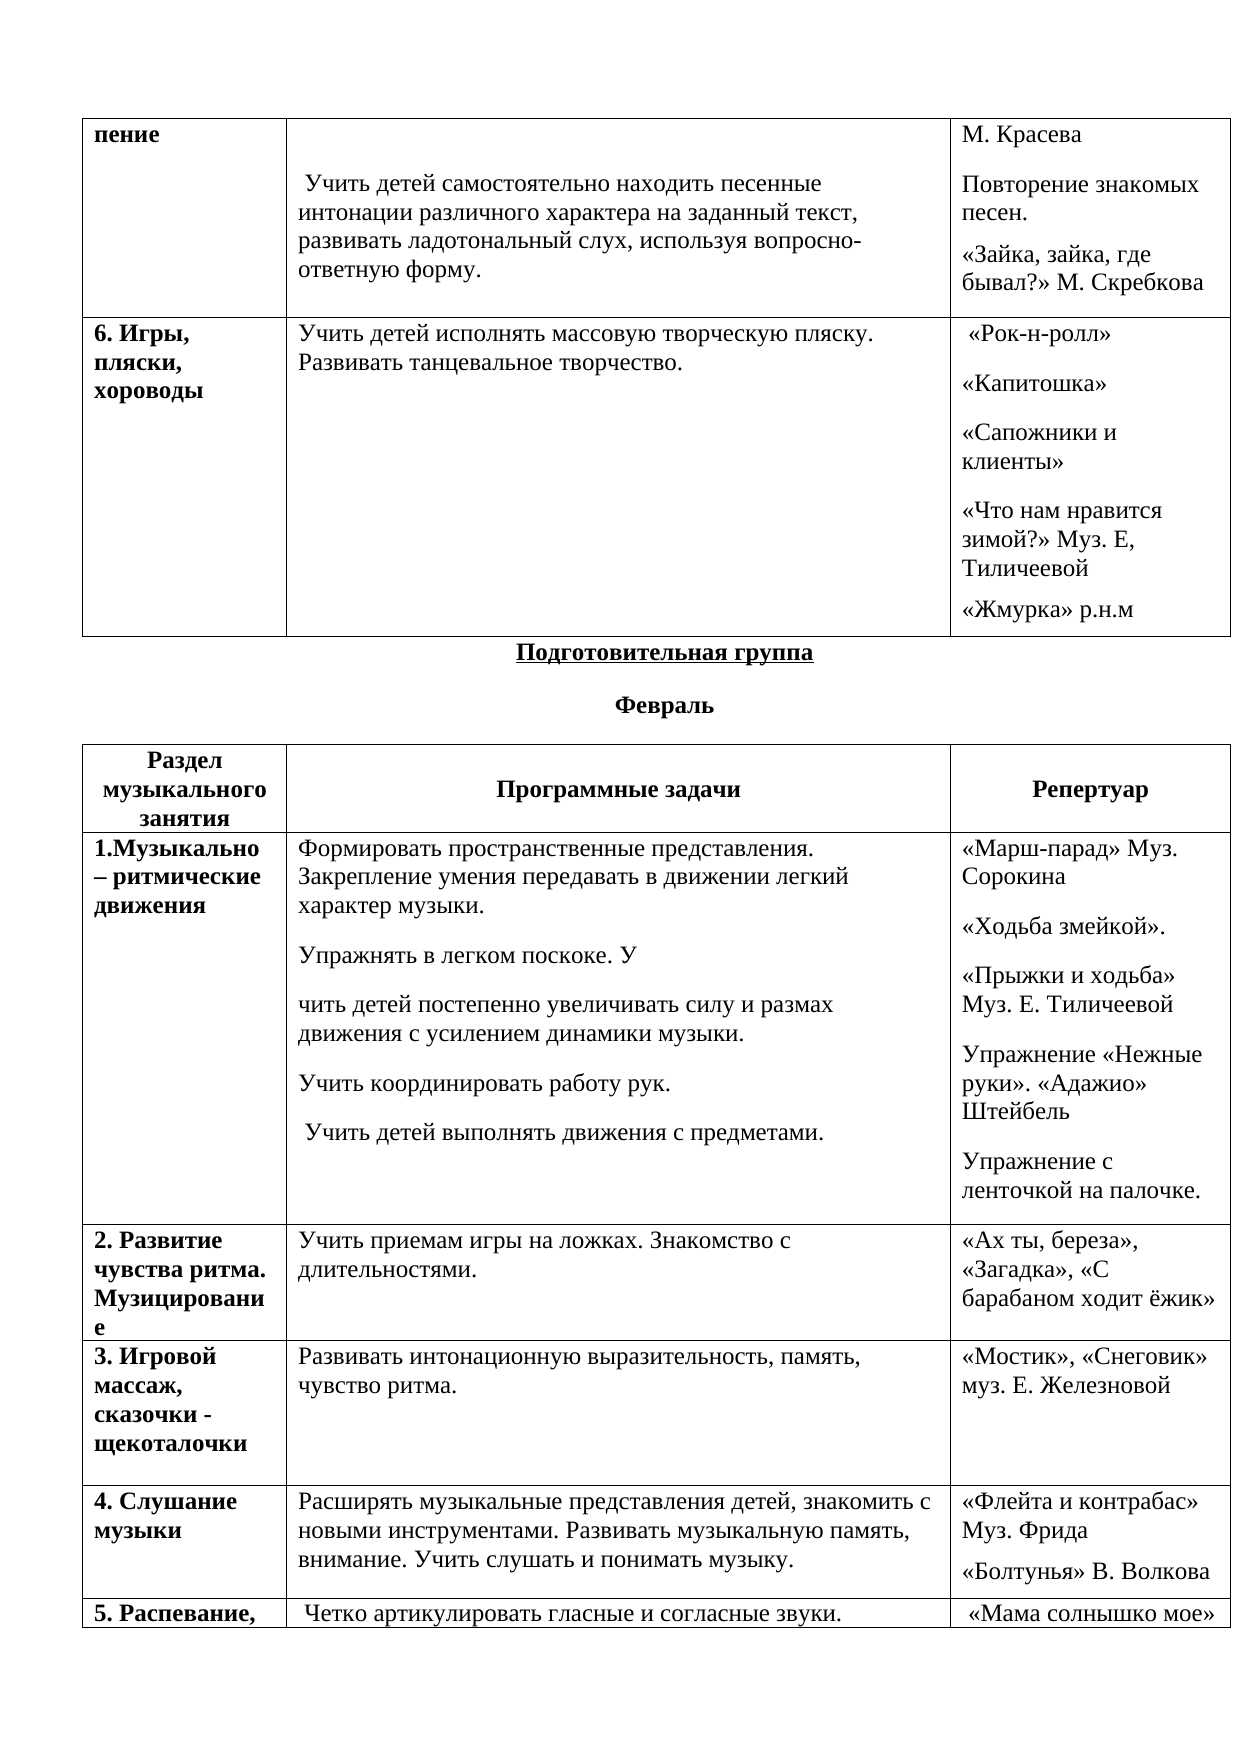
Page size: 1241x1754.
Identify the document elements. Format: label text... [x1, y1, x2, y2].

table_header Раздел музыкального занятия [83, 745, 286, 832]
text Февраль [177, 691, 1152, 719]
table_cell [287, 119, 950, 317]
table_cell «Флейта и контрабас» Муз. Фрида «Болтунья» В. Волкова [951, 1486, 1230, 1597]
table_cell 6. Игры, пляски, хороводы [83, 318, 286, 636]
table_cell Расширять музыкальные представления детей, знакомить с новыми инструментами. Развивать музыкальную память, внимание. Учить слушать и понимать музыку. [287, 1486, 950, 1597]
table_cell «Ах ты, береза», «Загадка», «С барабаном ходит ёжик» [951, 1225, 1230, 1340]
table_cell «Рок-н-ролл» «Капитошка» «Сапожники и клиенты» «Что нам нравится зимой?» Муз. Е, Тиличеевой «Жмурка» р.н.м [951, 318, 1230, 636]
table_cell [83, 1599, 286, 1627]
table_cell «Марш-парад» Муз. Сорокина «Ходьба змейкой». «Прыжки и ходьба» Муз. Е. Тиличеевой Упражнение «Нежные руки». «Адажио» Штейбель Упражнение с ленточкой на палочке. [951, 833, 1230, 1224]
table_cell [287, 1599, 950, 1627]
table_cell 1.Музыкально – ритмические движения [83, 833, 286, 1224]
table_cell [951, 119, 1230, 317]
table_cell «Мостик», «Снеговик» муз. Е. Железновой [951, 1341, 1230, 1485]
table_header Программные задачи [287, 745, 950, 832]
text Подготовительная группа [177, 637, 1152, 665]
table_cell Развивать интонационную выразительность, память, чувство ритма. [287, 1341, 950, 1485]
table_cell 2. Развитие чувства ритма. Музицирование [83, 1225, 286, 1340]
table_cell Учить детей исполнять массовую творческую пляску. Развивать танцевальное творчество. [287, 318, 950, 636]
table_cell Формировать пространственные представления. Закрепление умения передавать в движении легкий характер музыки. Упражнять в легком поскоке. У чить детей постепенно увеличивать силу и размах движения с усилением динамики музыки. Учить координировать работу рук. Учить детей выполнять движения с предметами. [287, 833, 950, 1224]
table_cell 3. Игровой массаж, сказочки - щекоталочки [83, 1341, 286, 1485]
table_cell 4. Слушание музыки [83, 1486, 286, 1597]
table_header Репертуар [951, 745, 1230, 832]
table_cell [83, 119, 286, 317]
table_cell Учить приемам игры на ложках. Знакомство с длительностями. [287, 1225, 950, 1340]
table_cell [951, 1599, 1230, 1627]
